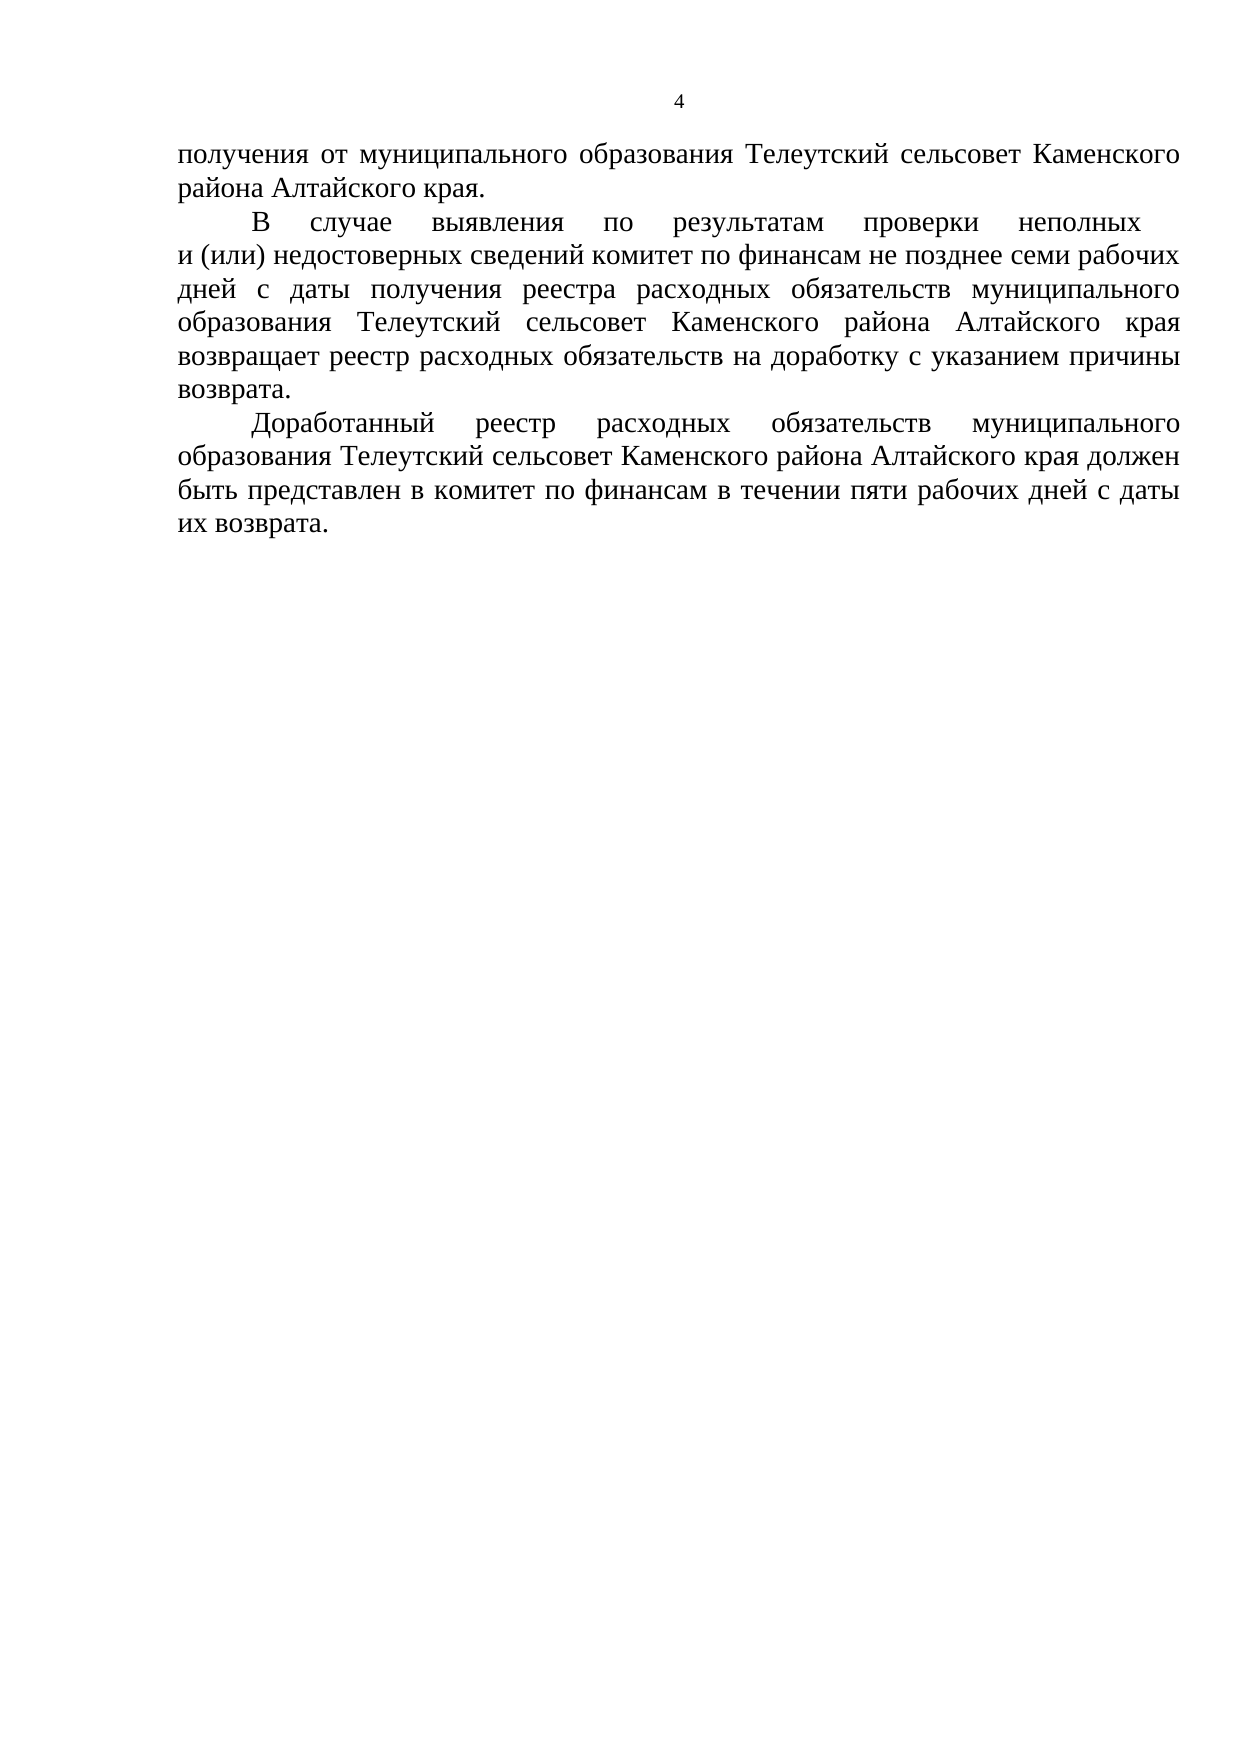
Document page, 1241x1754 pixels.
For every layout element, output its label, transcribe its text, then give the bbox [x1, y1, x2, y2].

text В случае выявления по результатам проверки неполных и (или) недостоверных сведений комитет по финансам не позднее семи рабочих дней с даты получения реестра расходных обязательств муниципального образования Телеутский сельсовет Каменского района Алтайского края возвращает реестр расходных обязательств на доработку с указанием причины возврата. [177, 204, 1181, 405]
text Доработанный реестр расходных обязательств муниципального образования Телеутский сельсовет Каменского района Алтайского края должен быть представлен в комитет по финансам в течении пяти рабочих дней с даты их возврата. [177, 405, 1181, 539]
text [177, 137, 1181, 204]
